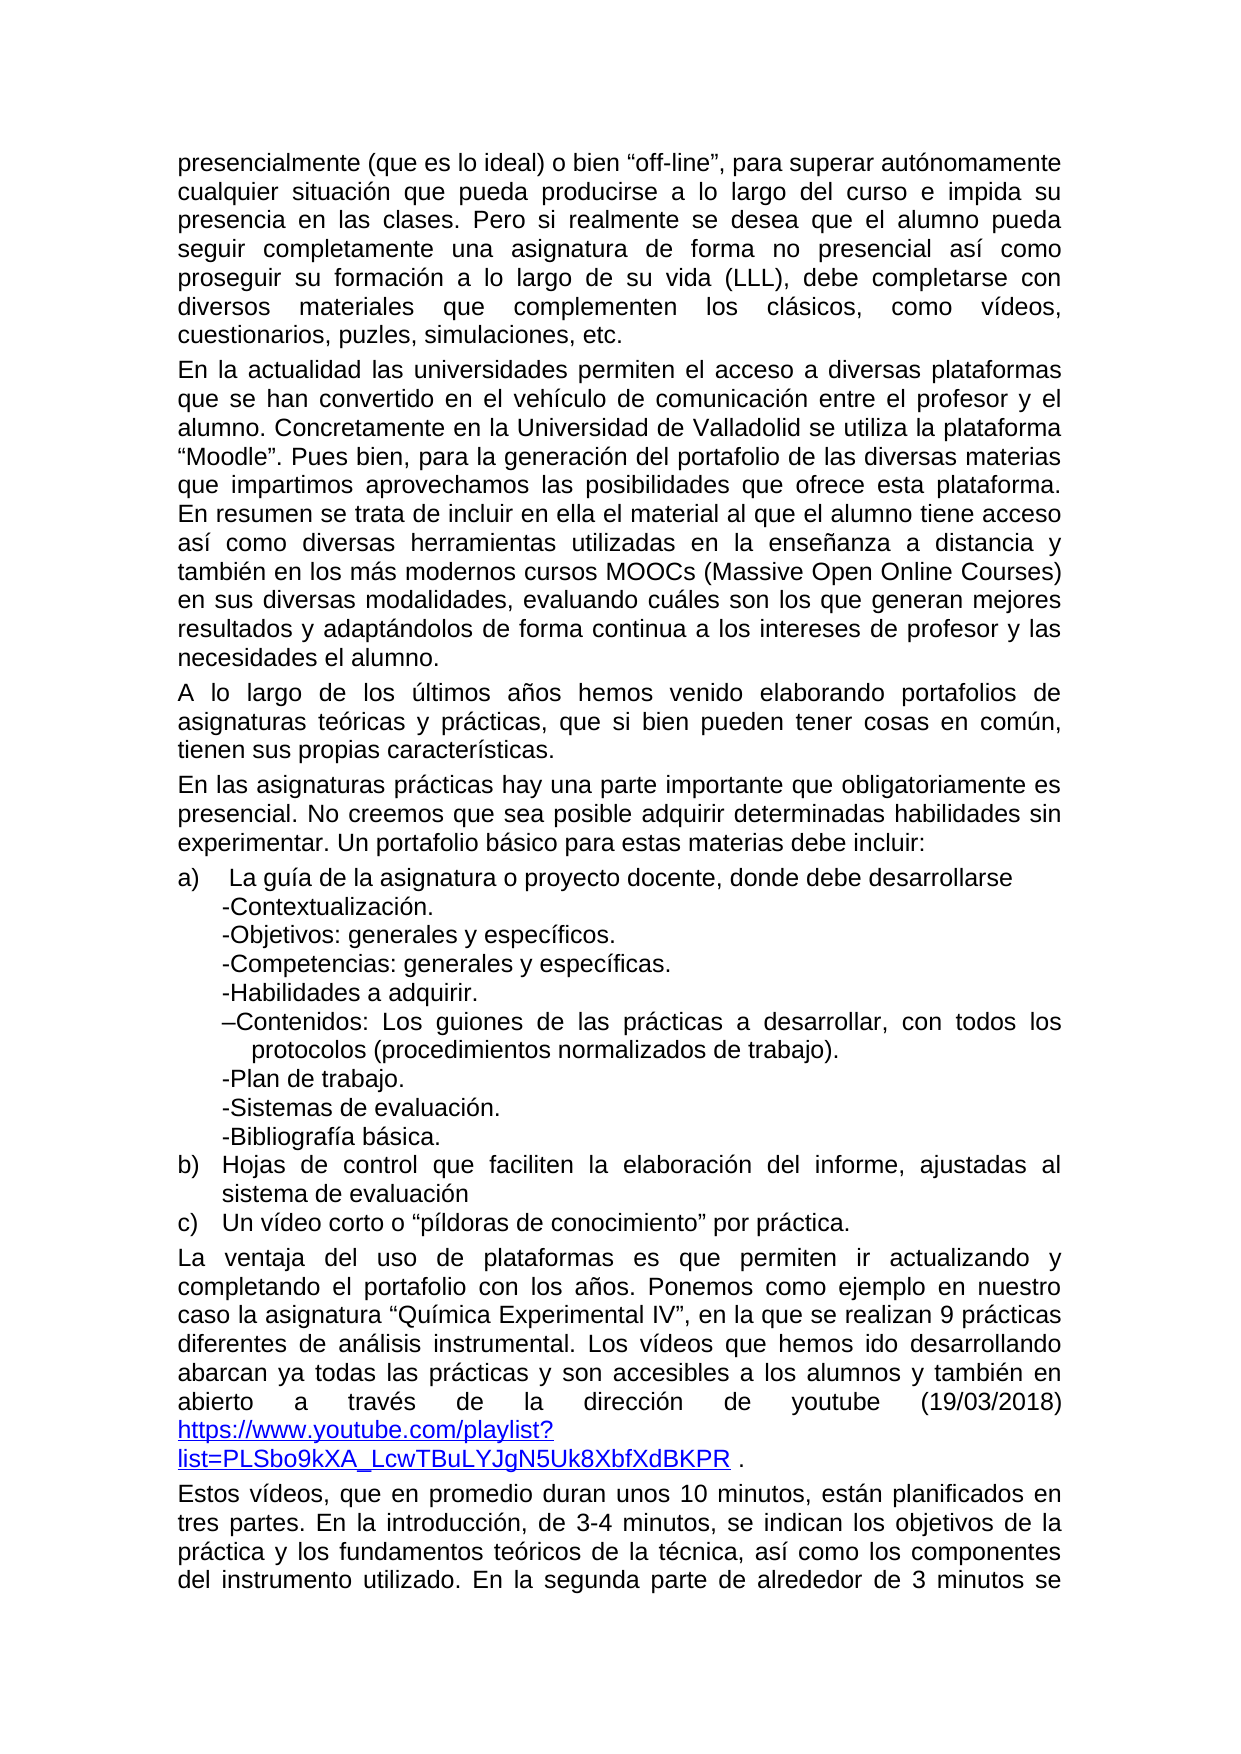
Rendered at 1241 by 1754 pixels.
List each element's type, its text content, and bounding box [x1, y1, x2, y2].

text A lo largo de los últimos años hemos venido elaborando portafolios de asignaturas teóricas y prácticas, que si bien pueden tener cosas en común, tienen sus propias características. [177, 678, 1063, 764]
list Un vídeo corto o “píldoras de conocimiento” por práctica. [177, 1208, 1063, 1236]
text En las asignaturas prácticas hay una parte importante que obligatoriamente es presencial. No creemos que sea posible adquirir determinadas habilidades sin experimentar. Un portafolio básico para estas materias debe incluir: [177, 770, 1063, 856]
list -Sistemas de evaluación. [222, 1093, 1063, 1121]
list -Habilidades a adquirir. [222, 978, 1063, 1006]
list -Bibliografía básica. [222, 1121, 1063, 1150]
list Hojas de control que faciliten la elaboración del informe, ajustadas al sistema de evaluación [177, 1150, 1063, 1208]
text La ventaja del uso de plataformas es que permiten ir actualizando y completando el portafolio con los años. Ponemos como ejemplo en nuestro caso la asignatura “Química Experimental IV”, en la que se realizan 9 prácticas diferentes de análisis instrumental. Los vídeos que hemos ido desarrollando abarcan ya todas las prácticas y son accesibles a los alumnos y también en abierto a través de la dirección de youtube (19/03/2018) https://www.youtube.com/playlist?list=PLSbo9kXA_LcwTBuLYJgN5Uk8XbfXdBKPR . [177, 1243, 1063, 1473]
list La guía de la asignatura o proyecto docente, donde debe desarrollarse [177, 863, 1063, 891]
list –Contenidos: Los guiones de las prácticas a desarrollar, con todos los protocolos (procedimientos normalizados de trabajo). [222, 1006, 1063, 1064]
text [177, 1479, 1063, 1594]
text En la actualidad las universidades permiten el acceso a diversas plataformas que se han convertido en el vehículo de comunicación entre el profesor y el alumno. Concretamente en la Universidad de Valladolid se utiliza la plataforma “Moodle”. Pues bien, para la generación del portafolio de las diversas materias que impartimos aprovechamos las posibilidades que ofrece esta plataforma. En resumen se trata de incluir en ella el material al que el alumno tiene acceso así como diversas herramientas utilizadas en la enseñanza a distancia y también en los más modernos cursos MOOCs (Massive Open Online Courses) en sus diversas modalidades, evaluando cuáles son los que generan mejores resultados y adaptándolos de forma continua a los intereses de profesor y las necesidades el alumno. [177, 355, 1063, 671]
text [177, 148, 1063, 349]
list -Contextualización. [222, 891, 1063, 920]
list -Objetivos: generales y específicos. [222, 920, 1063, 949]
list -Competencias: generales y específicas. [222, 949, 1063, 978]
list -Plan de trabajo. [222, 1064, 1063, 1093]
